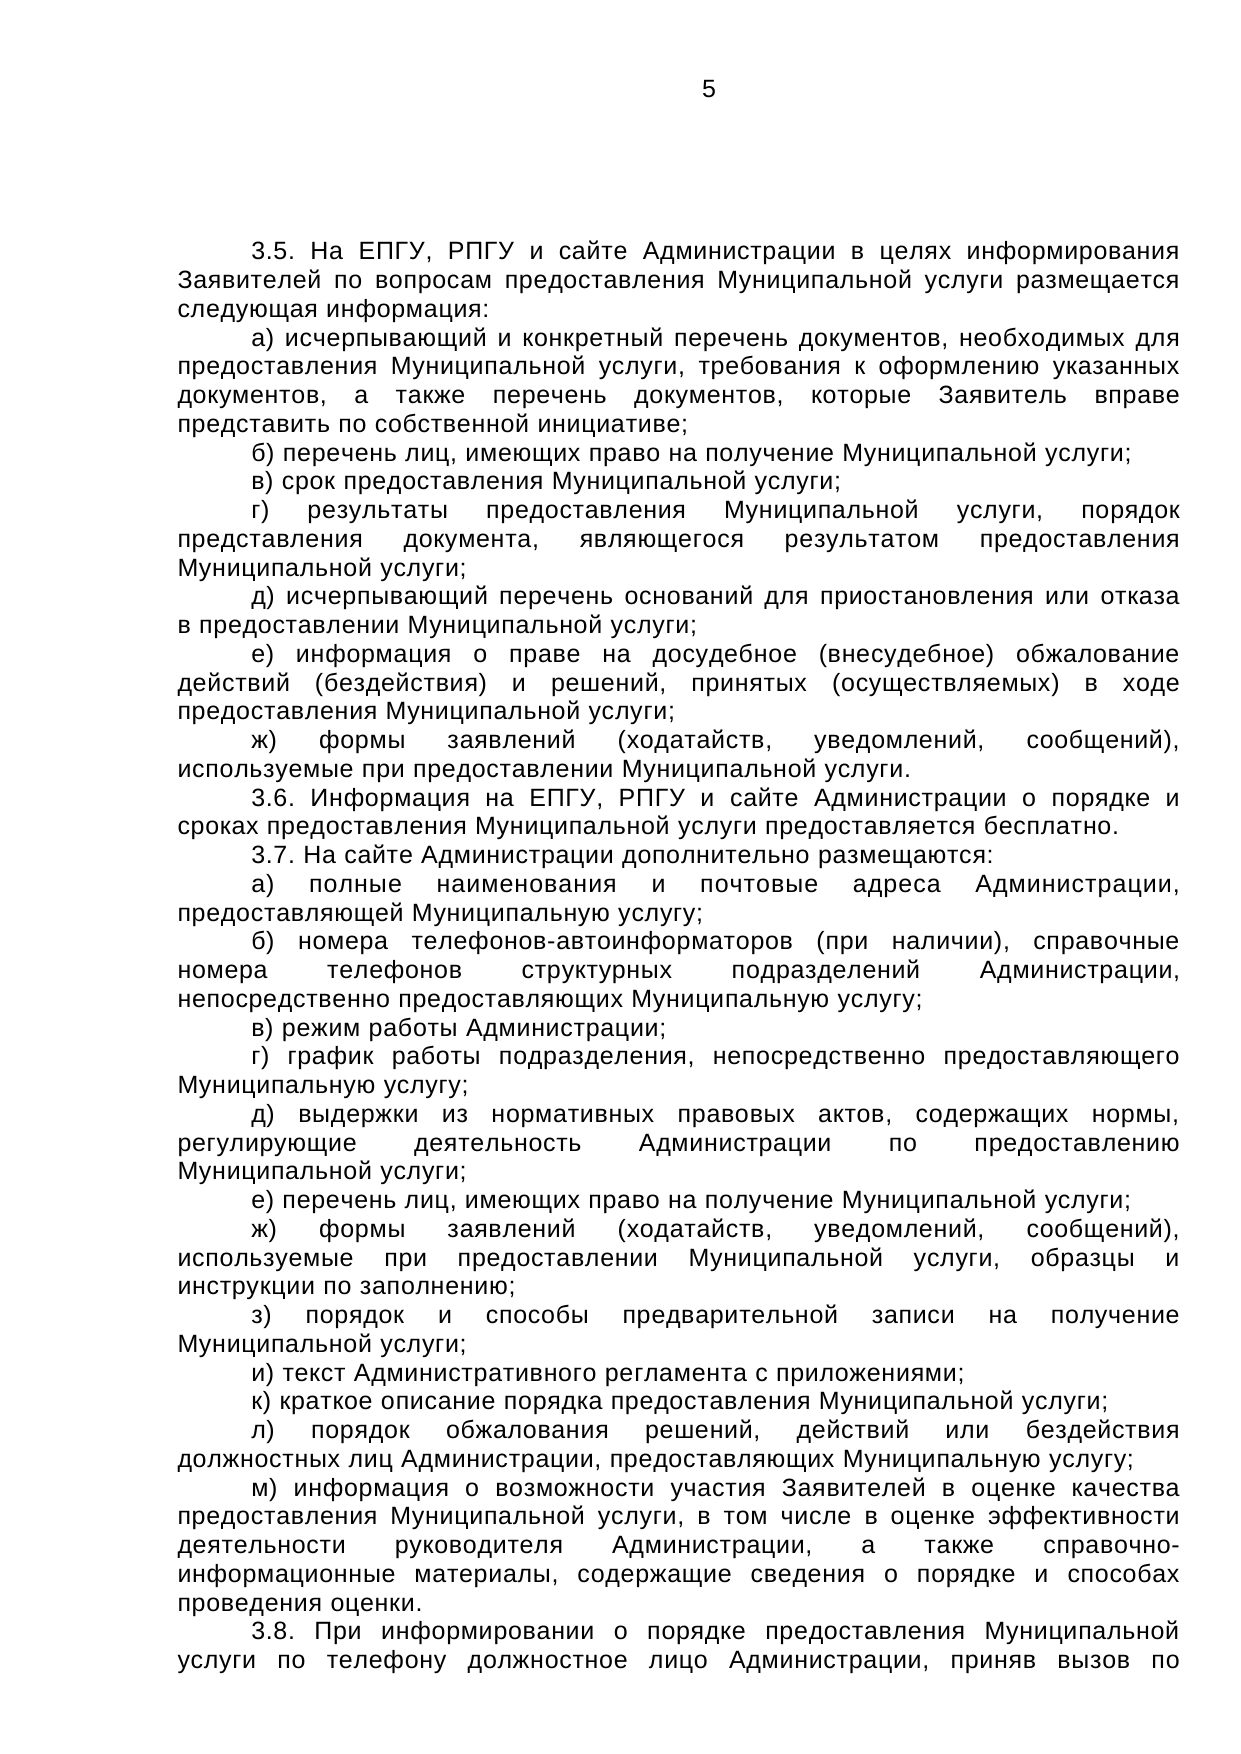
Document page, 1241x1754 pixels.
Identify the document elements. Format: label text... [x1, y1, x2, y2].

text л) порядок обжалования решений, действий или бездействия должностных лиц Администрации, предоставляющих Муниципальную услугу; [177, 1415, 1181, 1472]
text 3.5. На ЕПГУ, РПГУ и сайте Администрации в целях информирования Заявителей по вопросам предоставления Муниципальной услуги размещается следующая информация: [177, 236, 1181, 322]
text к) краткое описание порядка предоставления Муниципальной услуги; [177, 1386, 1181, 1415]
text б) перечень лиц, имеющих право на получение Муниципальной услуги; [177, 437, 1181, 466]
text а) исчерпывающий и конкретный перечень документов, необходимых для предоставления Муниципальной услуги, требования к оформлению указанных документов, а также перечень документов, которые Заявитель вправе представить по собственной инициативе; [177, 322, 1181, 437]
text е) перечень лиц, имеющих право на получение Муниципальной услуги; [177, 1185, 1181, 1214]
text е) информация о праве на досудебное (внесудебное) обжалование действий (бездействия) и решений, принятых (осуществляемых) в ходе предоставления Муниципальной услуги; [177, 639, 1181, 725]
text г) результаты предоставления Муниципальной услуги, порядок представления документа, являющегося результатом предоставления Муниципальной услуги; [177, 495, 1181, 581]
text м) информация о возможности участия Заявителей в оценке качества предоставления Муниципальной услуги, в том числе в оценке эффективности деятельности руководителя Администрации, а также справочно-информационные материалы, содержащие сведения о порядке и способах проведения оценки. [177, 1472, 1181, 1616]
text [177, 1616, 1181, 1674]
text в) режим работы Администрации; [177, 1012, 1181, 1041]
text 3.7. На сайте Администрации дополнительно размещаются: [177, 840, 1181, 869]
text з) порядок и способы предварительной записи на получение Муниципальной услуги; [177, 1300, 1181, 1357]
text а) полные наименования и почтовые адреса Администрации, предоставляющей Муниципальную услугу; [177, 869, 1181, 926]
text д) выдержки из нормативных правовых актов, содержащих нормы, регулирующие деятельность Администрации по предоставлению Муниципальной услуги; [177, 1099, 1181, 1185]
text в) срок предоставления Муниципальной услуги; [177, 466, 1181, 495]
text 3.6. Информация на ЕПГУ, РПГУ и сайте Администрации о порядке и сроках предоставления Муниципальной услуги предоставляется бесплатно. [177, 782, 1181, 840]
text ж) формы заявлений (ходатайств, уведомлений, сообщений), используемые при предоставлении Муниципальной услуги. [177, 725, 1181, 782]
text б) номера телефонов-автоинформаторов (при наличии), справочные номера телефонов структурных подразделений Администрации, непосредственно предоставляющих Муниципальную услугу; [177, 926, 1181, 1012]
text д) исчерпывающий перечень оснований для приостановления или отказа в предоставлении Муниципальной услуги; [177, 581, 1181, 639]
text г) график работы подразделения, непосредственно предоставляющего Муниципальную услугу; [177, 1041, 1181, 1099]
text ж) формы заявлений (ходатайств, уведомлений, сообщений), используемые при предоставлении Муниципальной услуги, образцы и инструкции по заполнению; [177, 1214, 1181, 1300]
text и) текст Административного регламента с приложениями; [177, 1357, 1181, 1386]
